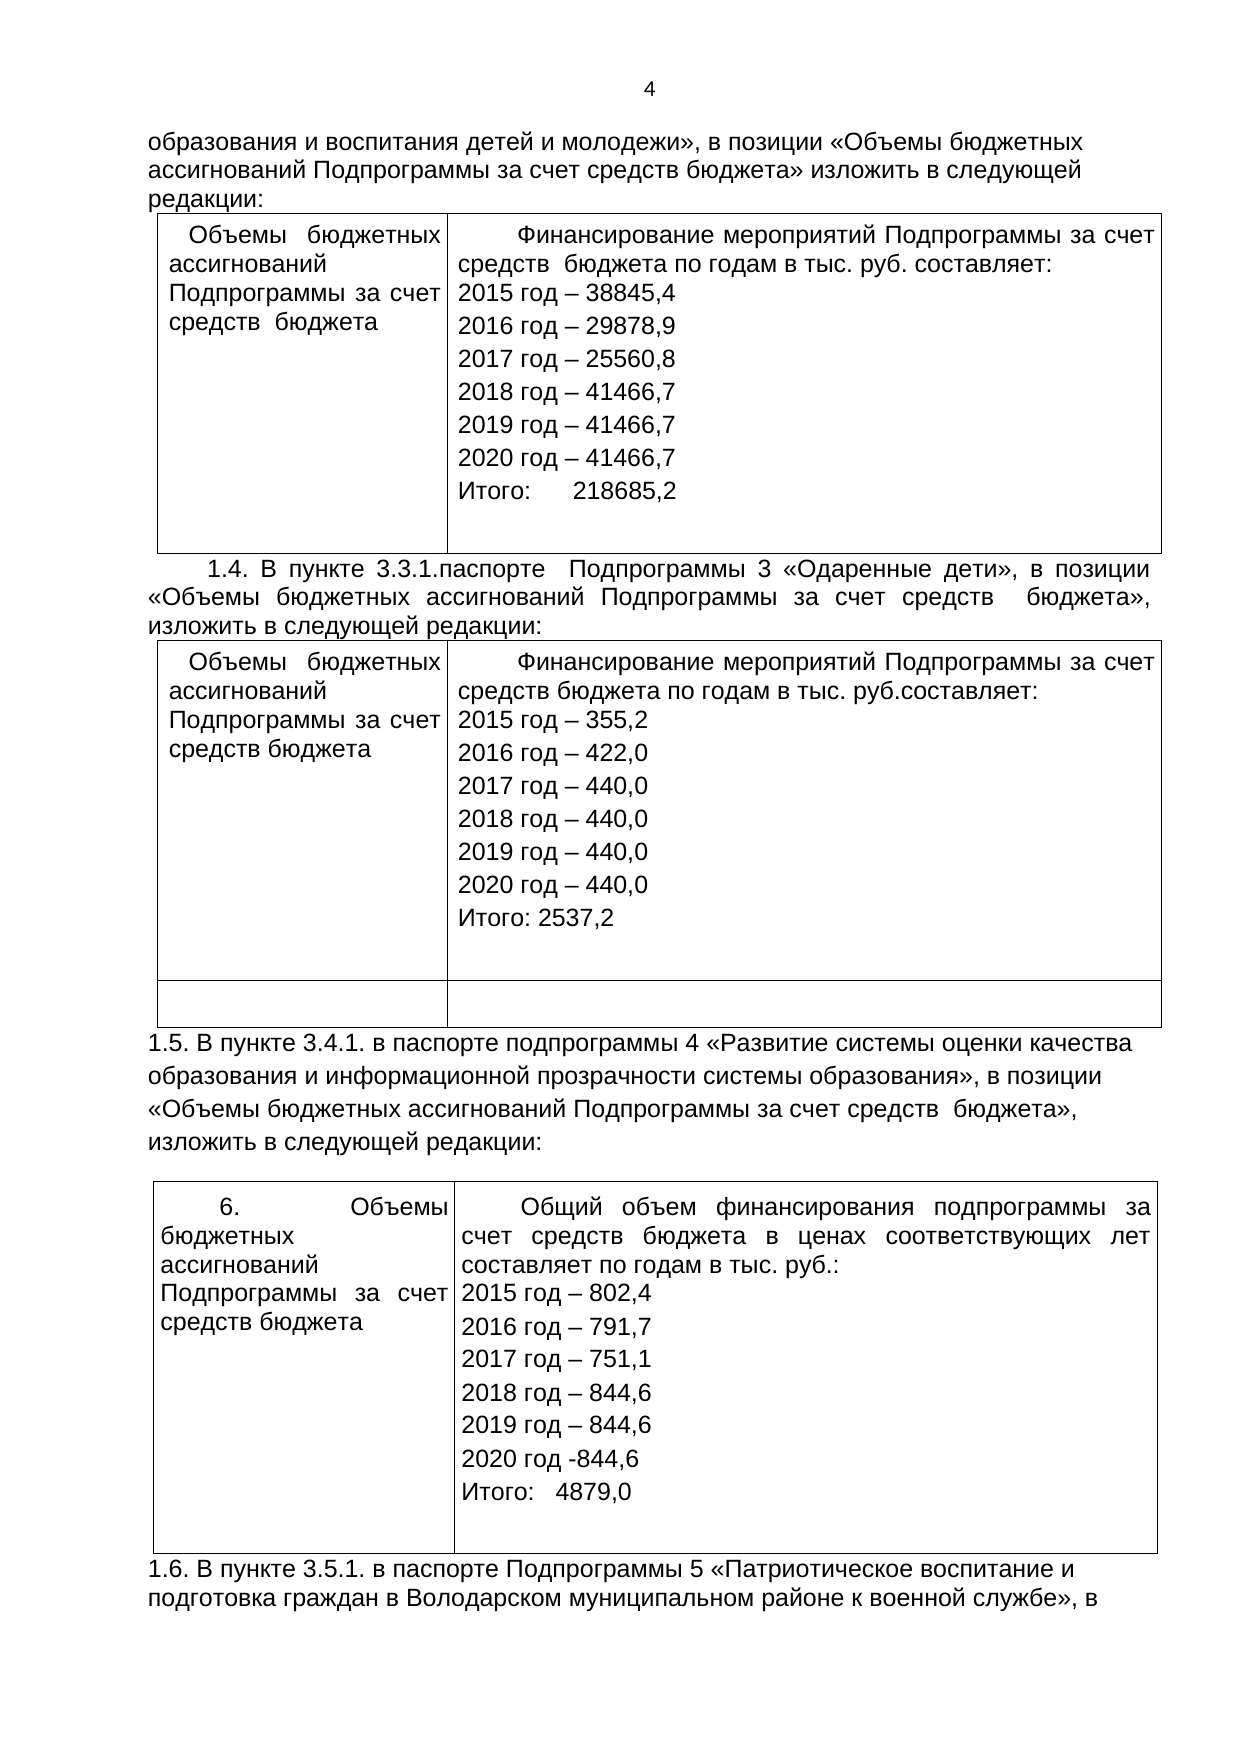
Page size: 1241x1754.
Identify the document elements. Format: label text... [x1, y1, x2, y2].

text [148, 127, 1152, 213]
table_header Финансирование мероприятий Подпрограммы за счет средств бюджета по годам в тыс. руб. составляет: 2015 год – 38845,4 2016 год – 29878,9 2017 год – 25560,8 2018 год – 41466,7 2019 год – 41466,7 2020 год – 41466,7 Итого: 218685,2 [448, 214, 1161, 553]
table_cell [158, 981, 447, 1027]
table_header Общий объем финансирования подпрограммы за счет средств бюджета в ценах соответствующих лет составляет по годам в тыс. руб.: 2015 год – 802,4 2016 год – 791,7 2017 год – 751,1 2018 год – 844,6 2019 год – 844,6 2020 год -844,6 Итого: 4879,0 [455, 1182, 1157, 1553]
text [148, 1554, 1152, 1612]
table_header Объемы бюджетных ассигнований Подпрограммы за счет средств бюджета [158, 641, 447, 980]
table_header 6. Объемы бюджетных ассигнований Подпрограммы за счет средств бюджета [154, 1182, 454, 1553]
text 1.5. В пункте 3.4.1. в паспорте подпрограммы 4 «Развитие системы оценки качества образования и информационной прозрачности системы образования», в позиции «Объемы бюджетных ассигнований Подпрограммы за счет средств бюджета», изложить в следующей редакции: [148, 1028, 1152, 1155]
table_header Объемы бюджетных ассигнований Подпрограммы за счет средств бюджета [158, 214, 447, 553]
table_header Финансирование мероприятий Подпрограммы за счет средств бюджета по годам в тыс. руб.составляет: 2015 год – 355,2 2016 год – 422,0 2017 год – 440,0 2018 год – 440,0 2019 год – 440,0 2020 год – 440,0 Итого: 2537,2 [448, 641, 1161, 980]
table_cell [448, 981, 1161, 1027]
text 1.4. В пункте 3.3.1.паспорте Подпрограммы 3 «Одаренные дети», в позиции «Объемы бюджетных ассигнований Подпрограммы за счет средств бюджета», изложить в следующей редакции: [148, 554, 1152, 640]
